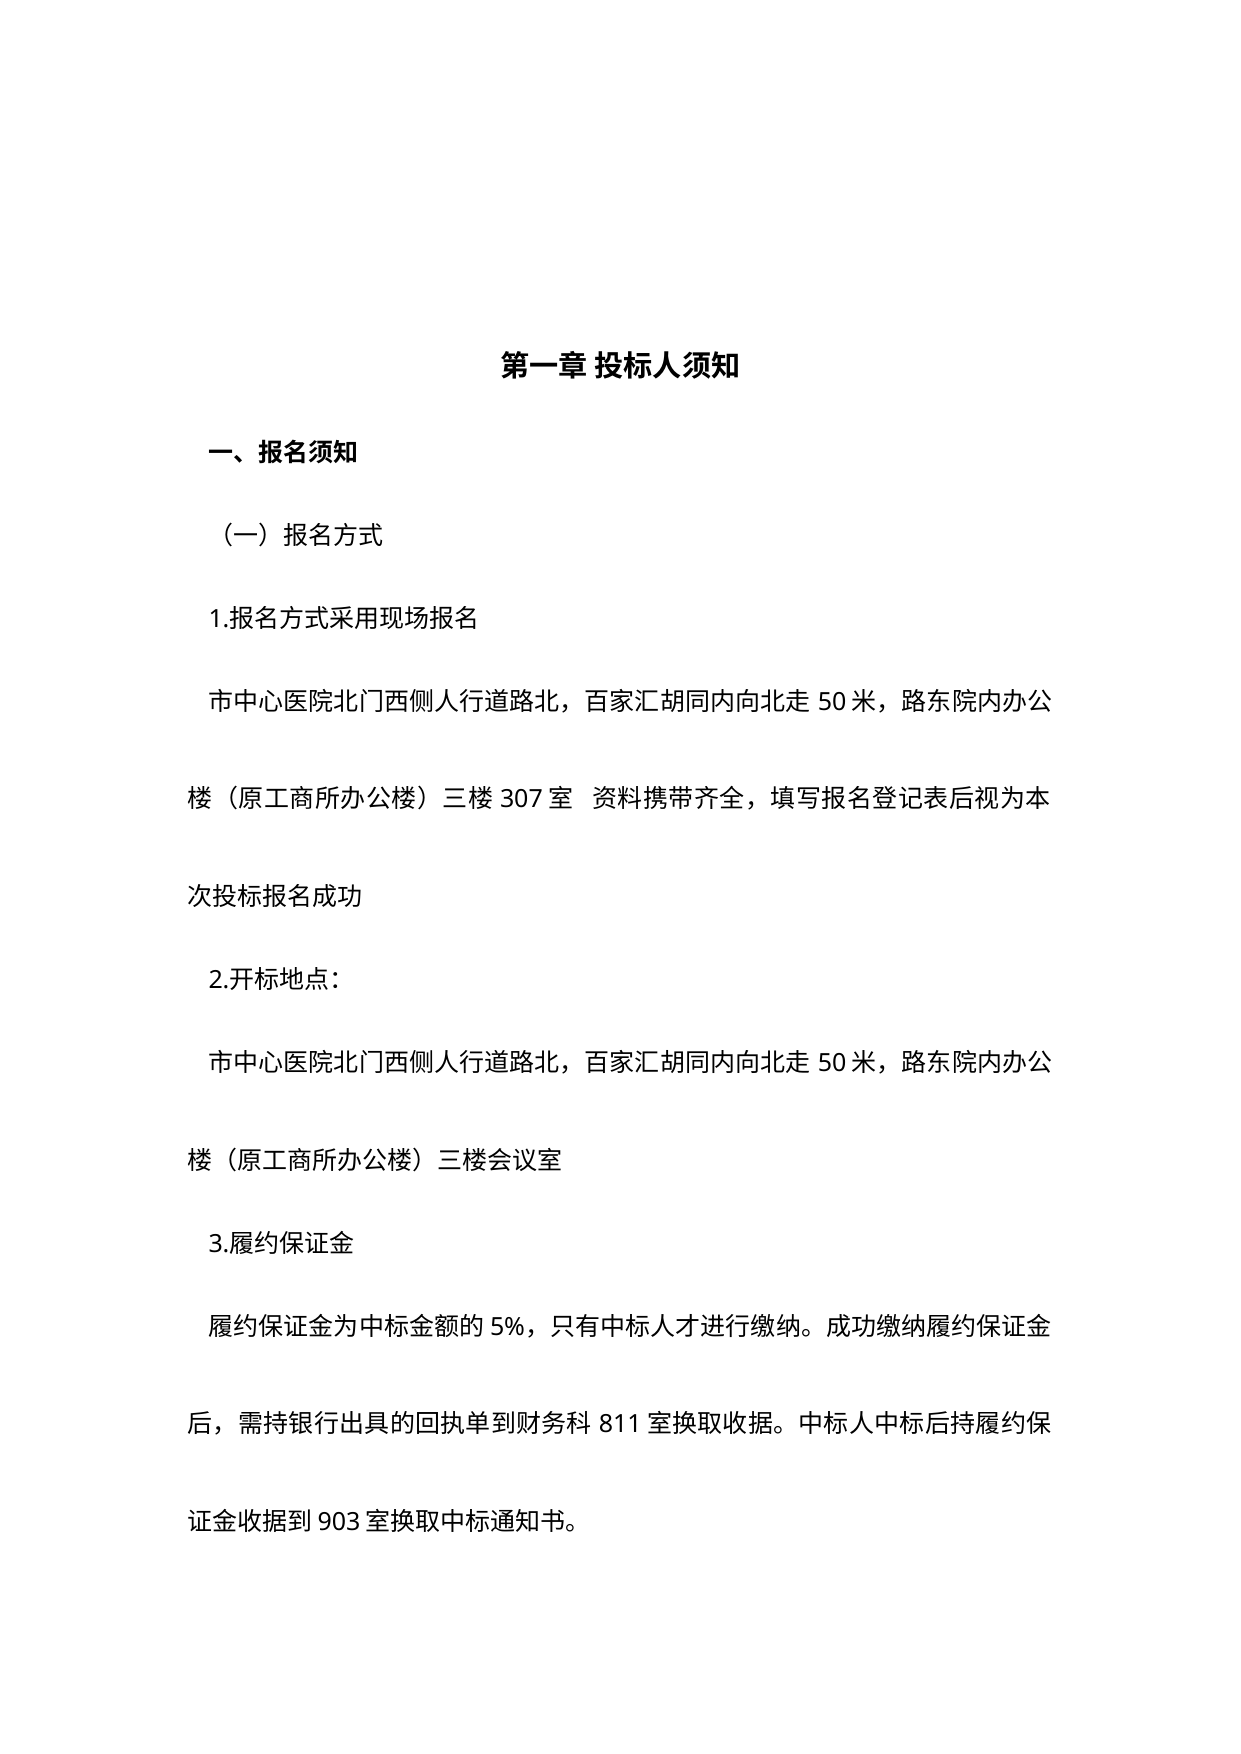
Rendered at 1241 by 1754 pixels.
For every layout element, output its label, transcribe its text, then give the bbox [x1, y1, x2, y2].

list 一、报名须知 [187, 418, 1053, 483]
list 市中心医院北门西侧人行道路北，百家汇胡同内向北走50米，路东院内办公楼（原工商所办公楼）三楼会议室 [187, 1028, 1053, 1191]
list （一）报名方式 [187, 501, 1053, 566]
list 3.履约保证金 [187, 1209, 1053, 1274]
list 第一章 投标人须知 [187, 332, 1053, 397]
list 市中心医院北门西侧人行道路北，百家汇胡同内向北走50米，路东院内办公楼（原工商所办公楼）三楼307室 资料携带齐全，填写报名登记表后视为本次投标报名成功 [187, 667, 1053, 927]
list 1.报名方式采用现场报名 [187, 584, 1053, 649]
list 2.开标地点： [187, 945, 1053, 1010]
list 履约保证金为中标金额的5%，只有中标人才进行缴纳。成功缴纳履约保证金后，需持银行出具的回执单到财务科811室换取收据。中标人中标后持履约保证金收据到903室换取中标通知书。 [187, 1292, 1053, 1552]
